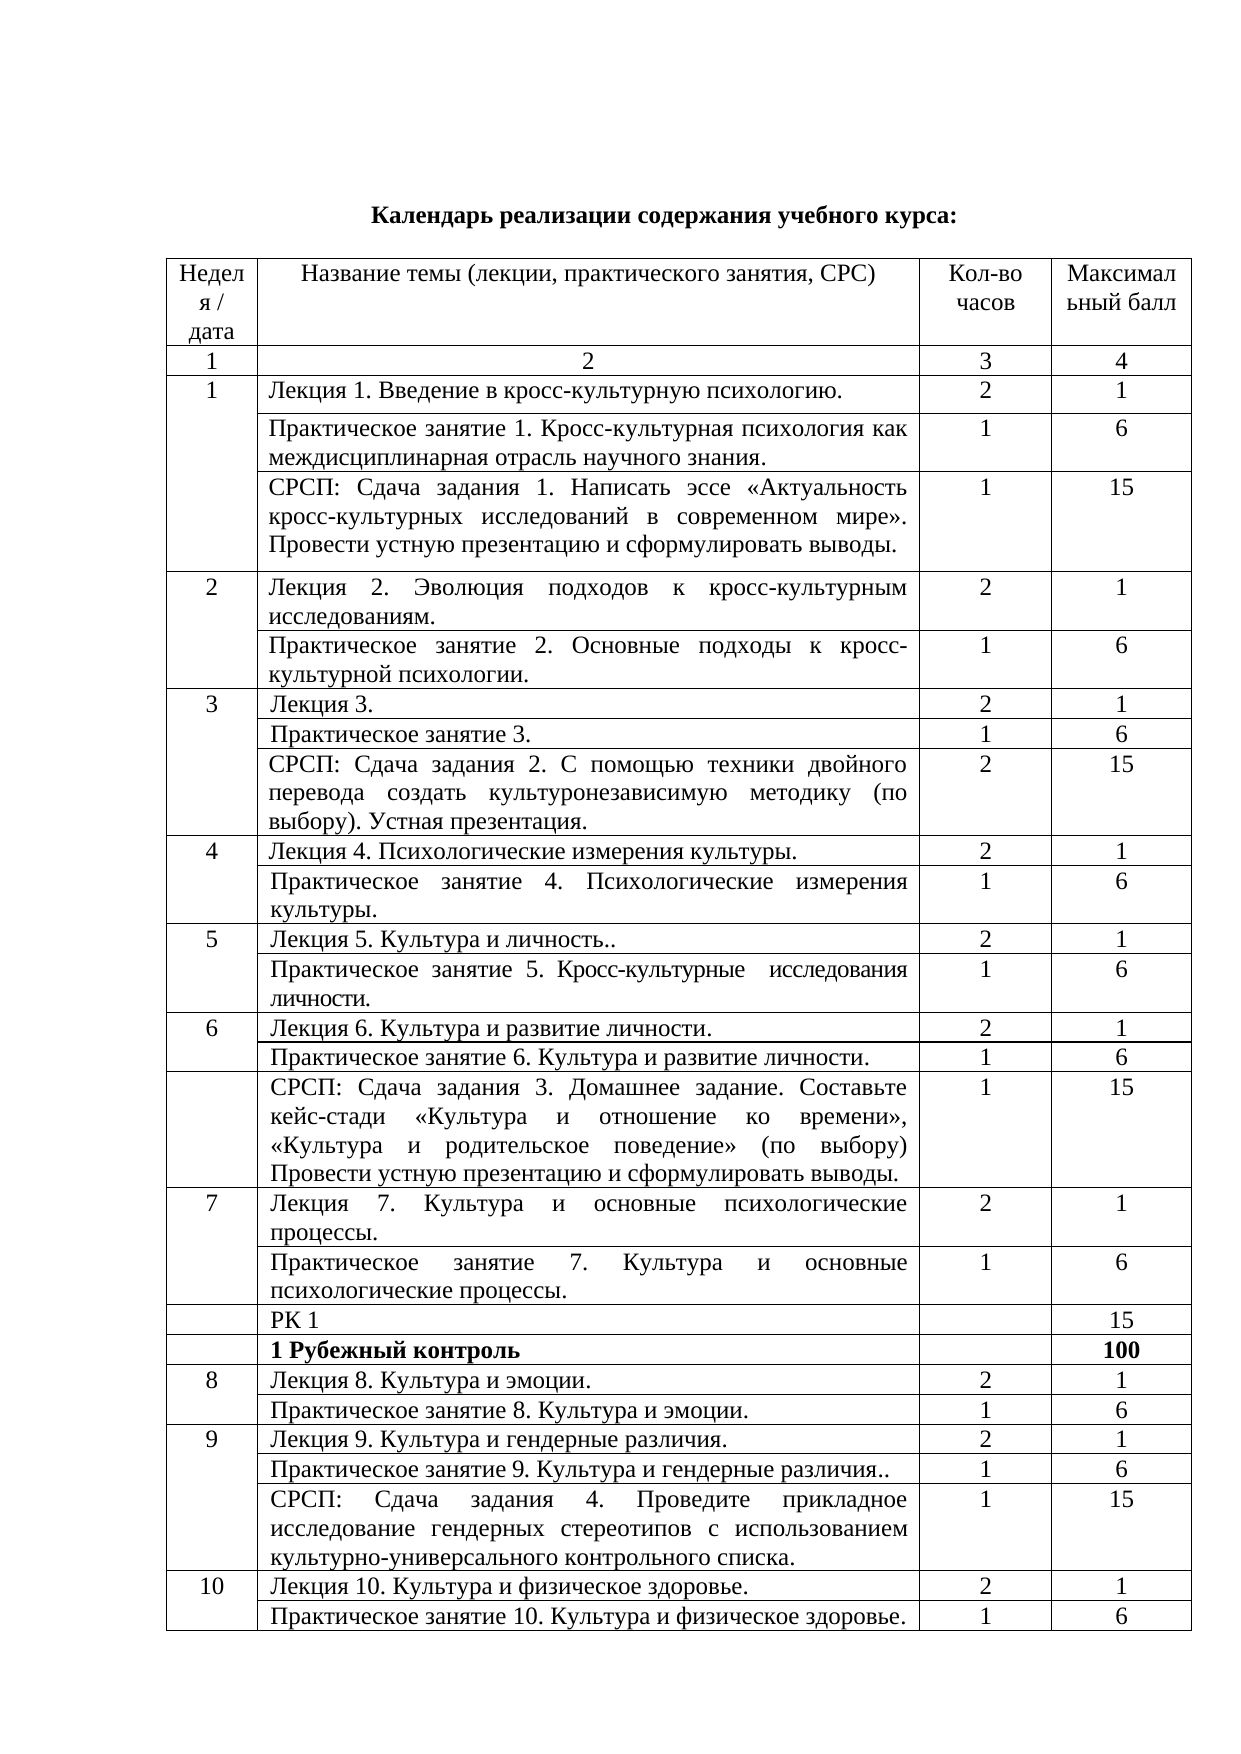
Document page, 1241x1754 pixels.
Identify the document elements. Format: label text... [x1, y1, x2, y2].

table_cell 6 [1052, 1043, 1191, 1071]
table_cell Лекция 5. Культура и личность.. [258, 924, 919, 953]
table_cell Практическое занятие 6. Культура и развитие личности. [258, 1043, 919, 1071]
table_cell 6 [1052, 954, 1191, 1012]
table_cell 1 [920, 472, 1051, 571]
table_cell 6 [1052, 631, 1191, 688]
table_cell 1 [920, 1395, 1051, 1423]
table_cell Лекция 4. Психологические измерения культуры. [258, 836, 919, 865]
table_cell 1 [1052, 1571, 1191, 1600]
table_cell [167, 1072, 257, 1187]
table_header Кол-во часов [920, 259, 1051, 345]
table_cell 6 [167, 1013, 257, 1071]
table_cell Практическое занятие 1. Кросс-культурная психология как междисциплинарная отрасль научного знания. [258, 414, 919, 471]
table_cell 1 [1052, 376, 1191, 412]
table_cell 2 [920, 836, 1051, 865]
table_cell 10 [167, 1571, 257, 1630]
table_cell 1 [920, 954, 1051, 1012]
table_cell 2 [920, 1571, 1051, 1600]
table_cell [920, 1305, 1051, 1334]
table_cell Лекция 8. Культура и эмоции. [258, 1365, 919, 1394]
table_cell 6 [1052, 866, 1191, 923]
table_cell 3 [920, 346, 1051, 374]
table_cell Практическое занятие 4. Психологические измерения культуры. [258, 866, 919, 923]
table_cell 2 [920, 924, 1051, 953]
table_cell 2 [167, 572, 257, 688]
table_cell 1 [920, 1247, 1051, 1304]
table_cell 1 [167, 346, 257, 374]
table_cell 1 [920, 1072, 1051, 1187]
table_cell СРСП: Сдача задания 1. Написать эссе «Актуальность кросс-культурных исследований в современном мире». Провести устную презентацию и сформулировать выводы. [258, 472, 919, 571]
table_cell 9 [167, 1425, 257, 1570]
table_cell Лекция 7. Культура и основные психологические процессы. [258, 1188, 919, 1246]
table_cell 1 Рубежный контроль [258, 1335, 919, 1364]
table_cell Лекция 6. Культура и развитие личности. [258, 1013, 919, 1041]
table_cell Практическое занятие 5. Кросс-культурные исследования личности. [258, 954, 919, 1012]
table_cell 15 [1052, 749, 1191, 835]
table_cell 6 [1052, 1454, 1191, 1483]
table_cell 1 [1052, 572, 1191, 629]
table_cell 15 [1052, 472, 1191, 571]
table_cell 2 [920, 749, 1051, 835]
table_cell 1 [920, 1601, 1051, 1630]
table_cell 15 [1052, 1484, 1191, 1570]
table_cell РК 1 [258, 1305, 919, 1334]
table_cell 2 [920, 572, 1051, 629]
table_cell Практическое занятие 3. [258, 719, 919, 748]
table_cell 4 [167, 836, 257, 923]
table_cell 1 [1052, 689, 1191, 718]
table_cell 1 [920, 866, 1051, 923]
table_cell [167, 1305, 257, 1334]
table_cell Лекция 1. Введение в кросс-культурную психологию. [258, 376, 919, 412]
table_cell 1 [1052, 1425, 1191, 1453]
table_header Максимальный балл [1052, 259, 1191, 345]
table_cell 7 [167, 1188, 257, 1304]
table_cell Практическое занятие 10. Культура и физическое здоровье. [258, 1601, 919, 1630]
table_cell 6 [1052, 1601, 1191, 1630]
table_cell 1 [920, 1454, 1051, 1483]
table_cell СРСП: Сдача задания 2. С помощью техники двойного перевода создать культуронезависимую методику (по выбору). Устная презентация. [258, 749, 919, 835]
table_cell 15 [1052, 1072, 1191, 1187]
table_cell 6 [1052, 719, 1191, 748]
table_cell Практическое занятие 2. Основные подходы к кросс-культурной психологии. [258, 631, 919, 688]
table_cell 2 [920, 1365, 1051, 1394]
table_cell Лекция 10. Культура и физическое здоровье. [258, 1571, 919, 1600]
table_cell 1 [1052, 1365, 1191, 1394]
table_cell 6 [1052, 414, 1191, 471]
table_cell 6 [1052, 1395, 1191, 1423]
table_cell 6 [1052, 1247, 1191, 1304]
table_cell 1 [1052, 1013, 1191, 1041]
table_cell 2 [258, 346, 919, 374]
table_cell [167, 1335, 257, 1364]
table_cell 1 [920, 414, 1051, 471]
table_cell СРСП: Сдача задания 3. Домашнее задание. Составьте кейс-стади «Культура и отношение ко времени», «Культура и родительское поведение» (по выбору) Провести устную презентацию и сформулировать выводы. [258, 1072, 919, 1187]
table_cell 2 [920, 376, 1051, 412]
table_cell 5 [167, 924, 257, 1012]
table_header Неделя / дата [167, 259, 257, 345]
table_cell 3 [167, 689, 257, 835]
table_cell 1 [1052, 924, 1191, 953]
table_header Название темы (лекции, практического занятия, СРС) [258, 259, 919, 345]
table_cell Лекция 3. [258, 689, 919, 718]
table_cell 2 [920, 1013, 1051, 1041]
table_cell Практическое занятие 8. Культура и эмоции. [258, 1395, 919, 1423]
text Календарь реализации содержания учебного курса: [177, 200, 1152, 229]
table_cell 1 [920, 719, 1051, 748]
table_cell [920, 1335, 1051, 1364]
table_cell 1 [1052, 1188, 1191, 1246]
table_cell 1 [920, 1484, 1051, 1570]
table_cell 100 [1052, 1335, 1191, 1364]
table_cell 1 [920, 1043, 1051, 1071]
table_cell СРСП: Сдача задания 4. Проведите прикладное исследование гендерных стереотипов с использованием культурно-универсального контрольного списка. [258, 1484, 919, 1570]
table_cell 2 [920, 1188, 1051, 1246]
table_cell Лекция 9. Культура и гендерные различия. [258, 1425, 919, 1453]
table_cell 2 [920, 689, 1051, 718]
table_cell 1 [167, 376, 257, 571]
table_cell 8 [167, 1365, 257, 1423]
table_cell 1 [920, 631, 1051, 688]
table_cell 4 [1052, 346, 1191, 374]
table_cell Практическое занятие 7. Культура и основные психологические процессы. [258, 1247, 919, 1304]
table_cell Практическое занятие 9. Культура и гендерные различия.. [258, 1454, 919, 1483]
table_cell Лекция 2. Эволюция подходов к кросс-культурным исследованиям. [258, 572, 919, 629]
table_cell 2 [920, 1425, 1051, 1453]
table_cell 15 [1052, 1305, 1191, 1334]
table_cell 1 [1052, 836, 1191, 865]
